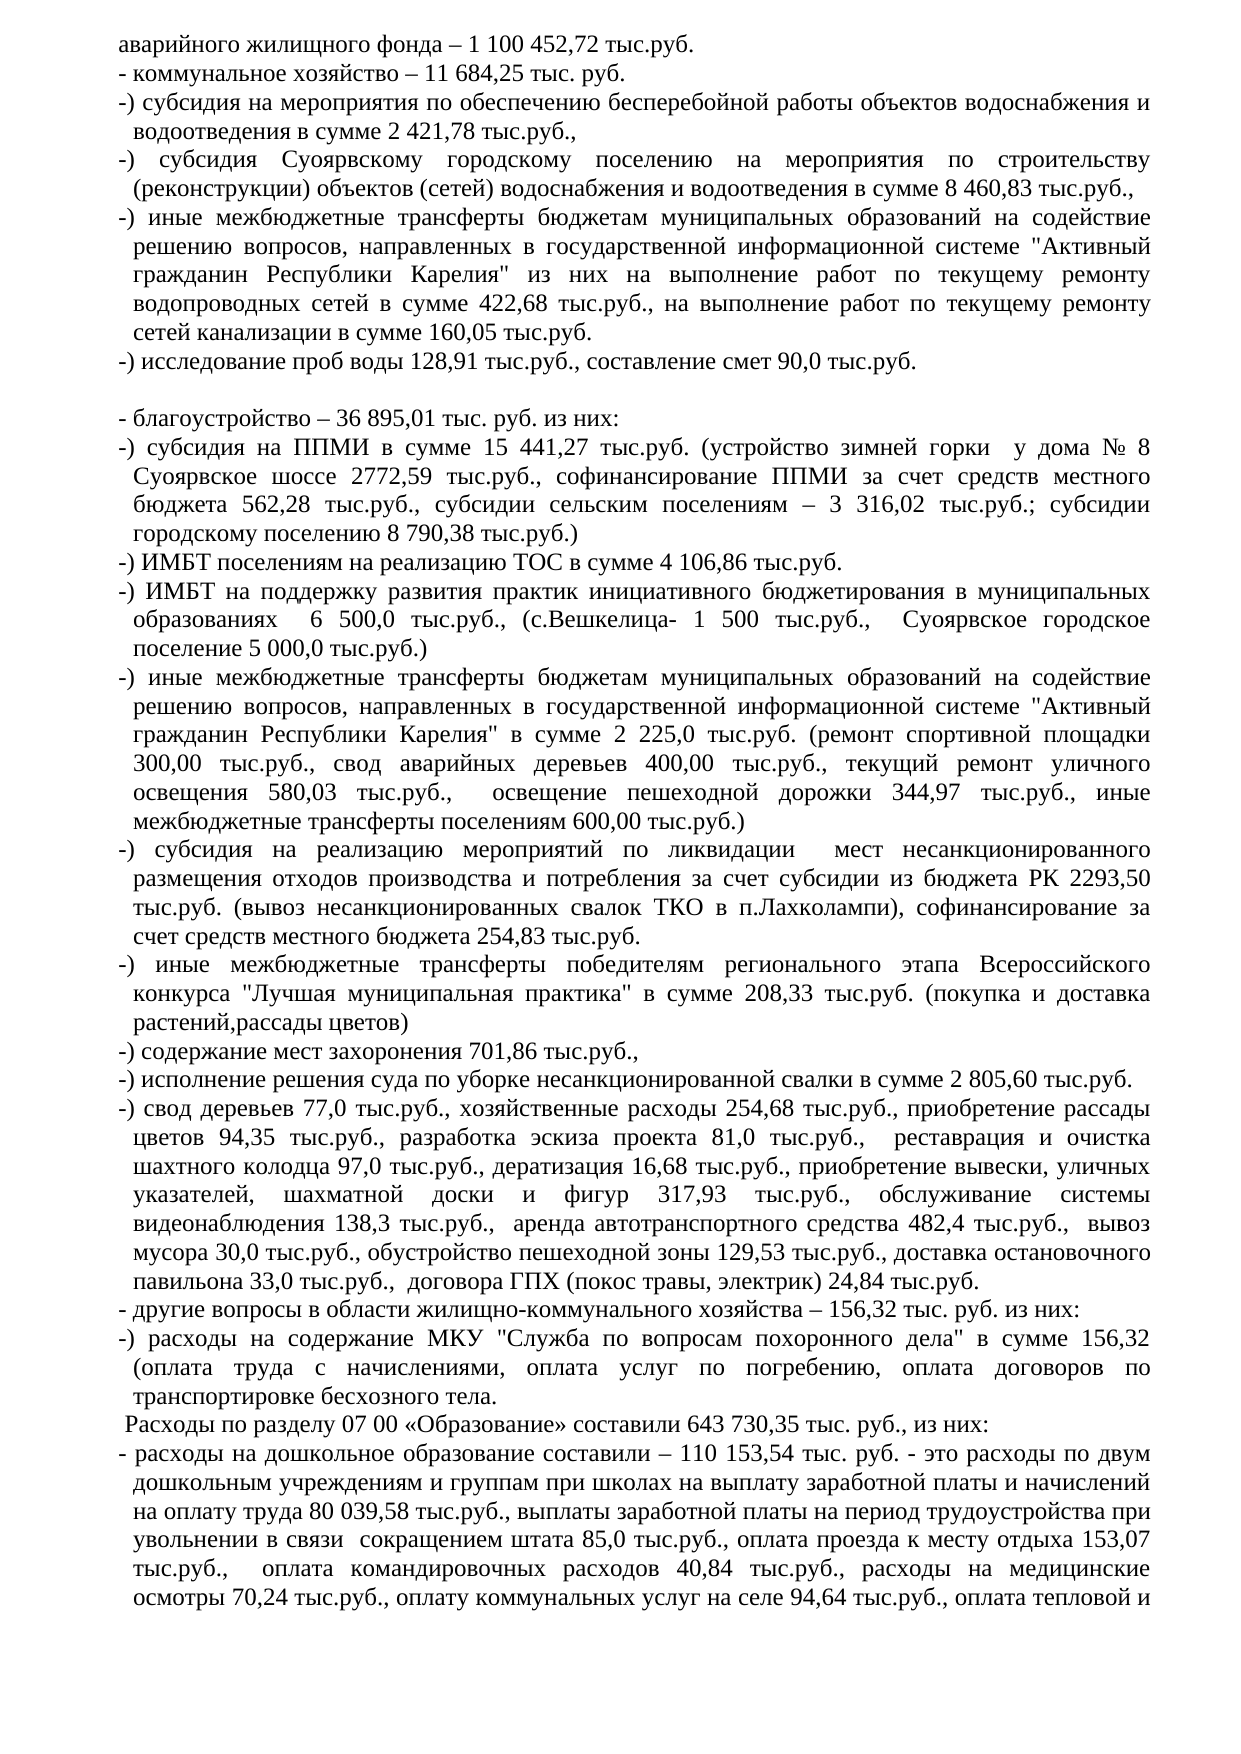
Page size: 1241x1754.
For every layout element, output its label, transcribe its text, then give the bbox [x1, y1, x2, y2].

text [118, 29, 1152, 58]
text -) субсидия Суоярвскому городскому поселению на мероприятия по строительству (реконструкции) объектов (сетей) водоснабжения и водоотведения в сумме 8 460,83 тыс.руб., [118, 144, 1152, 202]
text - благоустройство – 36 895,01 тыс. руб. из них: [118, 403, 1152, 432]
text -) содержание мест захоронения 701,86 тыс.руб., [118, 1036, 1152, 1064]
text Расходы по разделу 07 00 «Образование» составили 643 730,35 тыс. руб., из них: [118, 1409, 1152, 1438]
text -) субсидия на ППМИ в сумме 15 441,27 тыс.руб. (устройство зимней горки у дома № 8 Суоярвское шоссе 2772,59 тыс.руб., софинансирование ППМИ за счет средств местного бюджета 562,28 тыс.руб., субсидии сельским поселениям – 3 316,02 тыс.руб.; субсидии городскому поселению 8 790,38 тыс.руб.) [118, 432, 1152, 547]
text -) иные межбюджетные трансферты бюджетам муниципальных образований на содействие решению вопросов, направленных в государственной информационной системе "Активный гражданин Республики Карелия" в сумме 2 225,0 тыс.руб. (ремонт спортивной площадки 300,00 тыс.руб., свод аварийных деревьев 400,00 тыс.руб., текущий ремонт уличного освещения 580,03 тыс.руб., освещение пешеходной дорожки 344,97 тыс.руб., иные межбюджетные трансферты поселениям 600,00 тыс.руб.) [118, 662, 1152, 834]
text -) ИМБТ на поддержку развития практик инициативного бюджетирования в муниципальных образованиях 6 500,0 тыс.руб., (с.Вешкелица- 1 500 тыс.руб., Суоярвское городское поселение 5 000,0 тыс.руб.) [118, 576, 1152, 662]
text -) расходы на содержание МКУ "Служба по вопросам похоронного дела" в сумме 156,32 (оплата труда с начислениями, оплата услуг по погребению, оплата договоров по транспортировке бесхозного тела. [118, 1323, 1152, 1409]
text -) исследование проб воды 128,91 тыс.руб., составление смет 90,0 тыс.руб. [118, 346, 1152, 374]
text -) субсидия на реализацию мероприятий по ликвидации мест несанкционированного размещения отходов производства и потребления за счет субсидии из бюджета РК 2293,50 тыс.руб. (вывоз несанкционированных свалок ТКО в п.Лахколампи), софинансирование за счет средств местного бюджета 254,83 тыс.руб. [118, 834, 1152, 949]
text -) свод деревьев 77,0 тыс.руб., хозяйственные расходы 254,68 тыс.руб., приобретение рассады цветов 94,35 тыс.руб., разработка эскиза проекта 81,0 тыс.руб., реставрация и очистка шахтного колодца 97,0 тыс.руб., дератизация 16,68 тыс.руб., приобретение вывески, уличных указателей, шахматной доски и фигур 317,93 тыс.руб., обслуживание системы видеонаблюдения 138,3 тыс.руб., аренда автотранспортного средства 482,4 тыс.руб., вывоз мусора 30,0 тыс.руб., обустройство пешеходной зоны 129,53 тыс.руб., доставка остановочного павильона 33,0 тыс.руб., договора ГПХ (покос травы, электрик) 24,84 тыс.руб. [118, 1093, 1152, 1294]
text -) иные межбюджетные трансферты бюджетам муниципальных образований на содействие решению вопросов, направленных в государственной информационной системе "Активный гражданин Республики Карелия" из них на выполнение работ по текущему ремонту водопроводных сетей в сумме 422,68 тыс.руб., на выполнение работ по текущему ремонту сетей канализации в сумме 160,05 тыс.руб. [118, 202, 1152, 346]
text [118, 1438, 1152, 1611]
text -) исполнение решения суда по уборке несанкционированной свалки в сумме 2 805,60 тыс.руб. [118, 1064, 1152, 1093]
text -) иные межбюджетные трансферты победителям регионального этапа Всероссийского конкурса "Лучшая муниципальная практика" в сумме 208,33 тыс.руб. (покупка и доставка растений,рассады цветов) [118, 949, 1152, 1036]
text -) ИМБТ поселениям на реализацию ТОС в сумме 4 106,86 тыс.руб. [118, 547, 1152, 576]
text - коммунальное хозяйство – 11 684,25 тыс. руб. [118, 58, 1152, 87]
text - другие вопросы в области жилищно-коммунального хозяйства – 156,32 тыс. руб. из них: [118, 1294, 1152, 1323]
text -) субсидия на мероприятия по обеспечению бесперебойной работы объектов водоснабжения и водоотведения в сумме 2 421,78 тыс.руб., [118, 87, 1152, 144]
